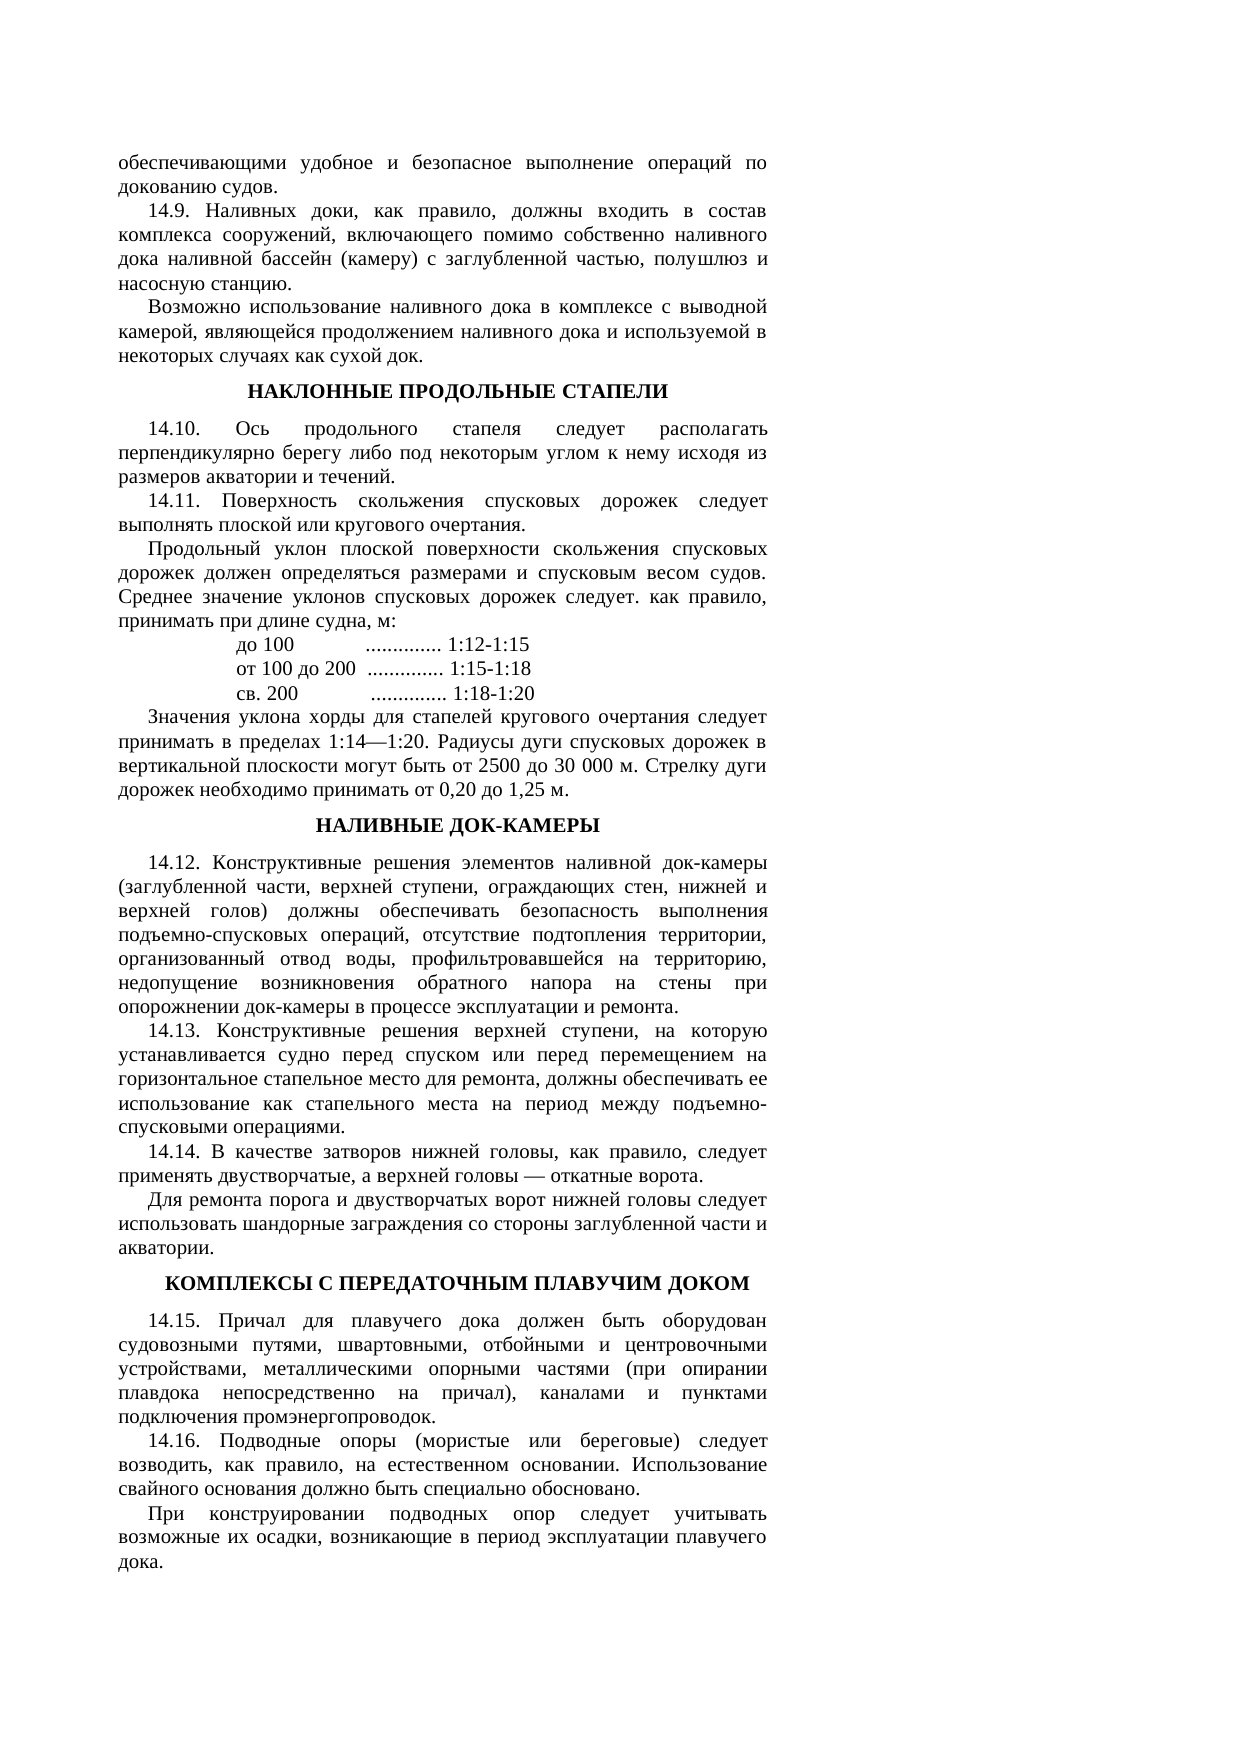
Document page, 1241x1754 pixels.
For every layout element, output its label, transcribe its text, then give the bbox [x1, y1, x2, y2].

text КОМПЛЕКСЫ С ПЕРЕДАТОЧНЫМ ПЛАВУЧИМ ДОКОМ [118, 1271, 768, 1295]
text 14.16. Подводные опоры (мористые или береговые) следует возводить, как правило, на естественном основании. Использование свайного основания должно быть специально обосновано. [118, 1428, 768, 1500]
text св. 200 .............. 1:18-1:20 [118, 680, 768, 704]
text 14.15. Причал для плавучего дока должен быть оборудован судовозными путями, швартовными, отбойными и центровочными устройствами, металлическими опорными частями (при опирании плавдока непосредственно на причал), каналами и пунктами подключения промэнергопроводок. [118, 1308, 768, 1428]
text 14.11. Поверхность скольжения спусковых дорожек следует выполнять плоской или кругового очертания. [118, 488, 768, 536]
text Продольный уклон плоской поверхности скольжения спусковых дорожек должен определяться размерами и спусковым весом судов. Среднее значение уклонов спусковых дорожек следует. как правило, принимать при длине судна, м: [118, 536, 768, 632]
text от 100 до 200 .............. 1:15-1:18 [118, 656, 768, 680]
text Значения уклона хорды для стапелей кругового очертания следует принимать в пределах 1:14—1:20. Радиусы дуги спусковых дорожек в вертикальной плоскости могут быть от 2500 до 30 000 м. Стрелку дуги дорожек необходимо принимать от 0,20 до 1,25 м. [118, 704, 768, 801]
text При конструировании подводных опор следует учитывать возможные их осадки, возникающие в период эксплуатации плавучего дока. [118, 1500, 768, 1572]
text 14.9. Наливных доки, как правило, должны входить в состав комплекса сооружений, включающего помимо собственно наливного дока наливной бассейн (камеру) с заглубленной частью, полушлюз и насосную станцию. [118, 198, 768, 294]
text 14.10. Ось продольного стапеля следует располагать перпендикулярно берегу либо под некоторым углом к нему исходя из размеров акватории и течений. [118, 416, 768, 488]
text НАКЛОННЫЕ ПРОДОЛЬНЫЕ СТАПЕЛИ [118, 379, 768, 403]
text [118, 150, 768, 198]
text НАЛИВНЫЕ ДОК-КАМЕРЫ [118, 813, 768, 837]
text до 100 .............. 1:12-1:15 [118, 632, 768, 656]
text Для ремонта порога и двустворчатых ворот нижней головы следует использовать шандорные заграждения со стороны заглубленной части и акватории. [118, 1187, 768, 1259]
text 14.12. Конструктивные решения элементов наливной док-камеры (заглубленной части, верхней ступени, ограждающих стен, нижней и верхней голов) должны обеспечивать безопасность выполнения подъемно-спусковых операций, отсутствие подтопления территории, организованный отвод воды, профильтровавшейся на территорию, недопущение возникновения обратного напора на стены при опорожнении док-камеры в процессе эксплуатации и ремонта. [118, 850, 768, 1018]
text Возможно использование наливного дока в комплексе с выводной камерой, являющейся продолжением наливного дока и используемой в некоторых случаях как сухой док. [118, 294, 768, 367]
text 14.13. Конструктивные решения верхней ступени, на которую устанавливается судно перед спуском или перед перемещением на горизонтальное стапельное место для ремонта, должны обеспечивать ее использование как стапельного места на период между подъемно-спусковыми операциями. [118, 1018, 768, 1138]
text 14.14. В качестве затворов нижней головы, как правило, следует применять двустворчатые, а верхней головы — откатные ворота. [118, 1138, 768, 1187]
